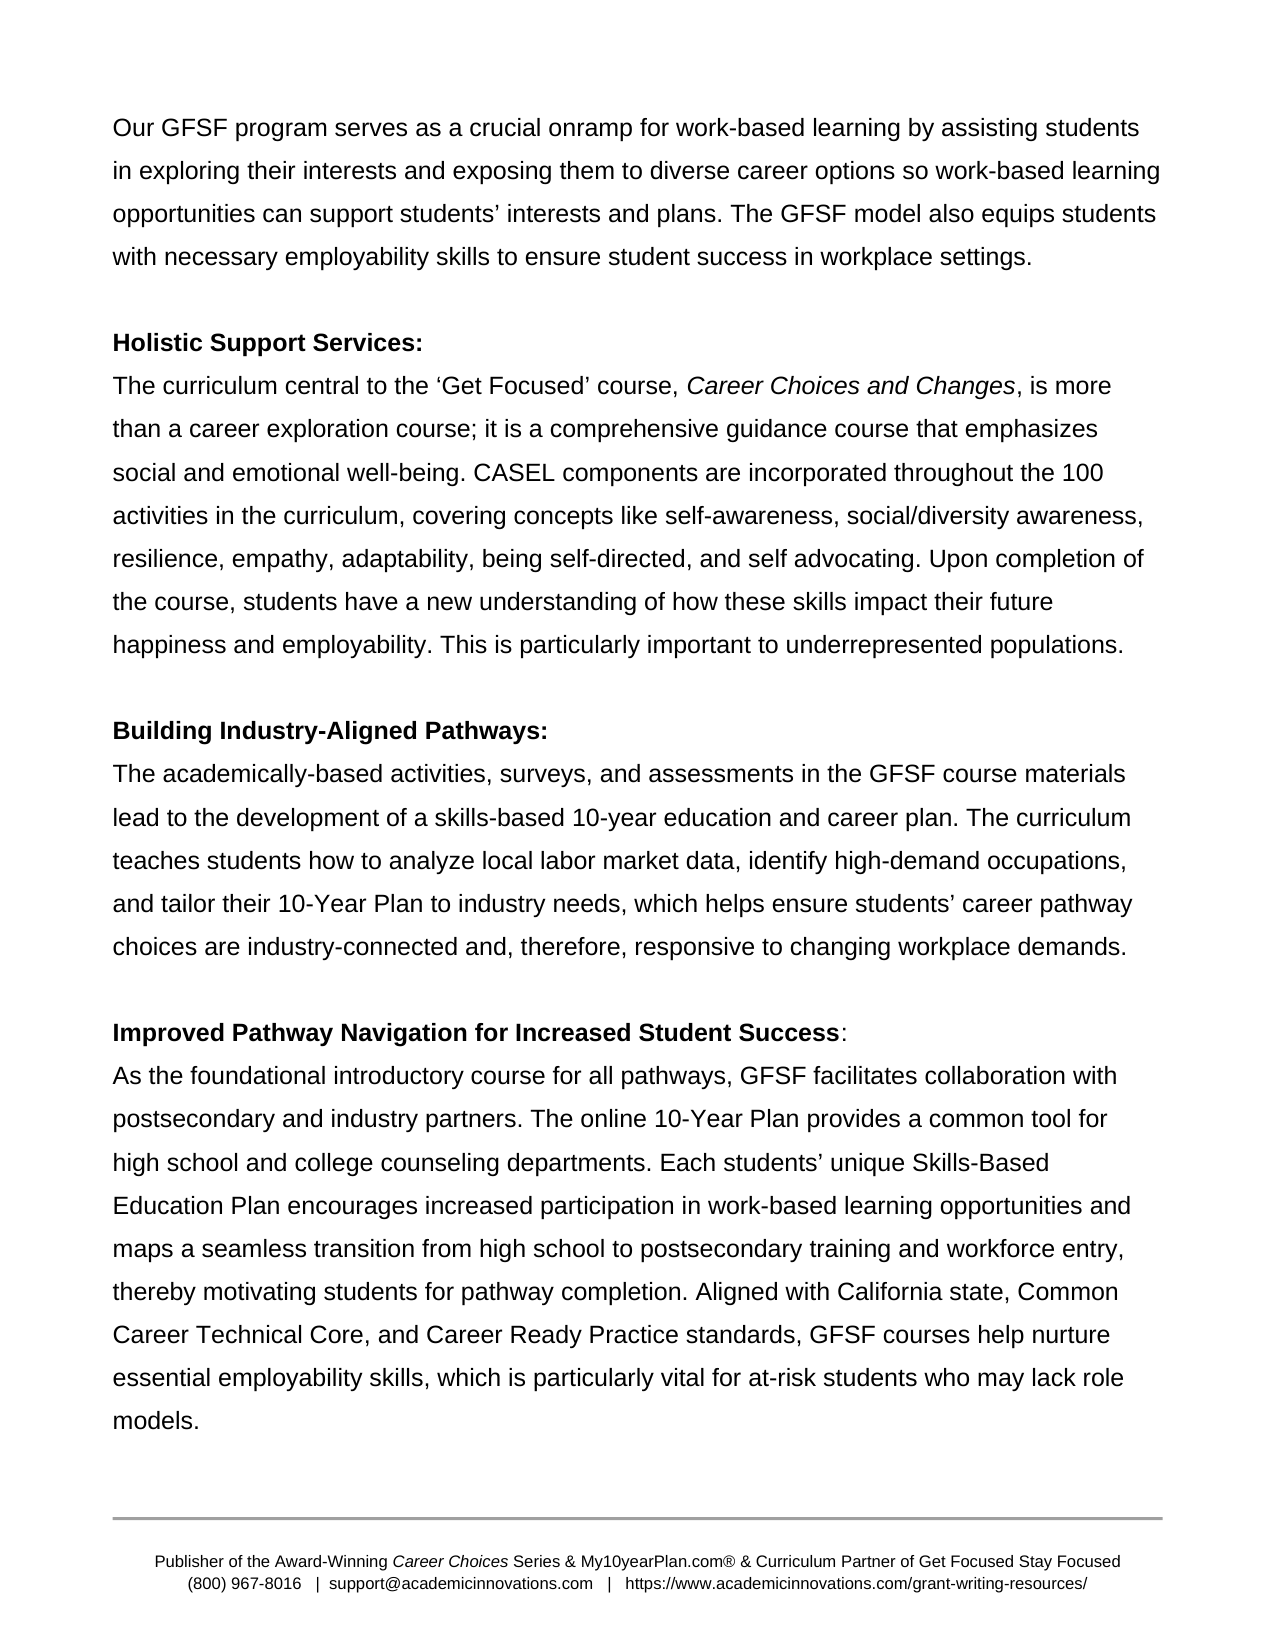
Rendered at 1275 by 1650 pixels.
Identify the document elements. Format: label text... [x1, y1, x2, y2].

text The academically-based activities, surveys, and assessments in the GFSF course materials lead to the development of a skills-based 10-year education and career plan. The curriculum teaches students how to analyze local labor market data, identify high-demand occupations, and tailor their 10-Year Plan to industry needs, which helps ensure students’ career pathway choices are industry-connected and, therefore, responsive to changing workplace demands. [112, 759, 1162, 961]
text Our GFSF program serves as a crucial onramp for work-based learning by assisting students in exploring their interests and exposing them to diverse career options so work-based learning opportunities can support students’ interests and plans. The GFSF model also equips students with necessary employability skills to ensure student success in workplace settings. [112, 112, 1162, 271]
text The curriculum central to the ‘Get Focused’ course, Career Choices and Changes, is more than a career exploration course; it is a comprehensive guidance course that emphasizes social and emotional well-being. CASEL components are incorporated throughout the 100 activities in the curriculum, covering concepts like self-awareness, social/diversity awareness, resilience, empathy, adaptability, being self-directed, and self advocating. Upon completion of the course, students have a new understanding of how these skills impact their future happiness and employability. This is particularly important to underrepresented populations. [112, 371, 1162, 659]
text Building Industry-Aligned Pathways: [112, 716, 1162, 745]
text As the foundational introductory course for all pathways, GFSF facilitates collaboration with postsecondary and industry partners. The online 10-Year Plan provides a common tool for high school and college counseling departments. Each students’ unique Skills-Based Education Plan encourages increased participation in work-based learning opportunities and maps a seamless transition from high school to postsecondary training and workforce entry, thereby motivating students for pathway completion. Aligned with California state, Common Career Technical Core, and Career Ready Practice standards, GFSF courses help nurture essential employability skills, which is particularly vital for at-risk students who may lack role models. [112, 1061, 1162, 1435]
text Holistic Support Services: [112, 328, 1162, 357]
text Improved Pathway Navigation for Increased Student Success: [112, 1018, 1162, 1047]
